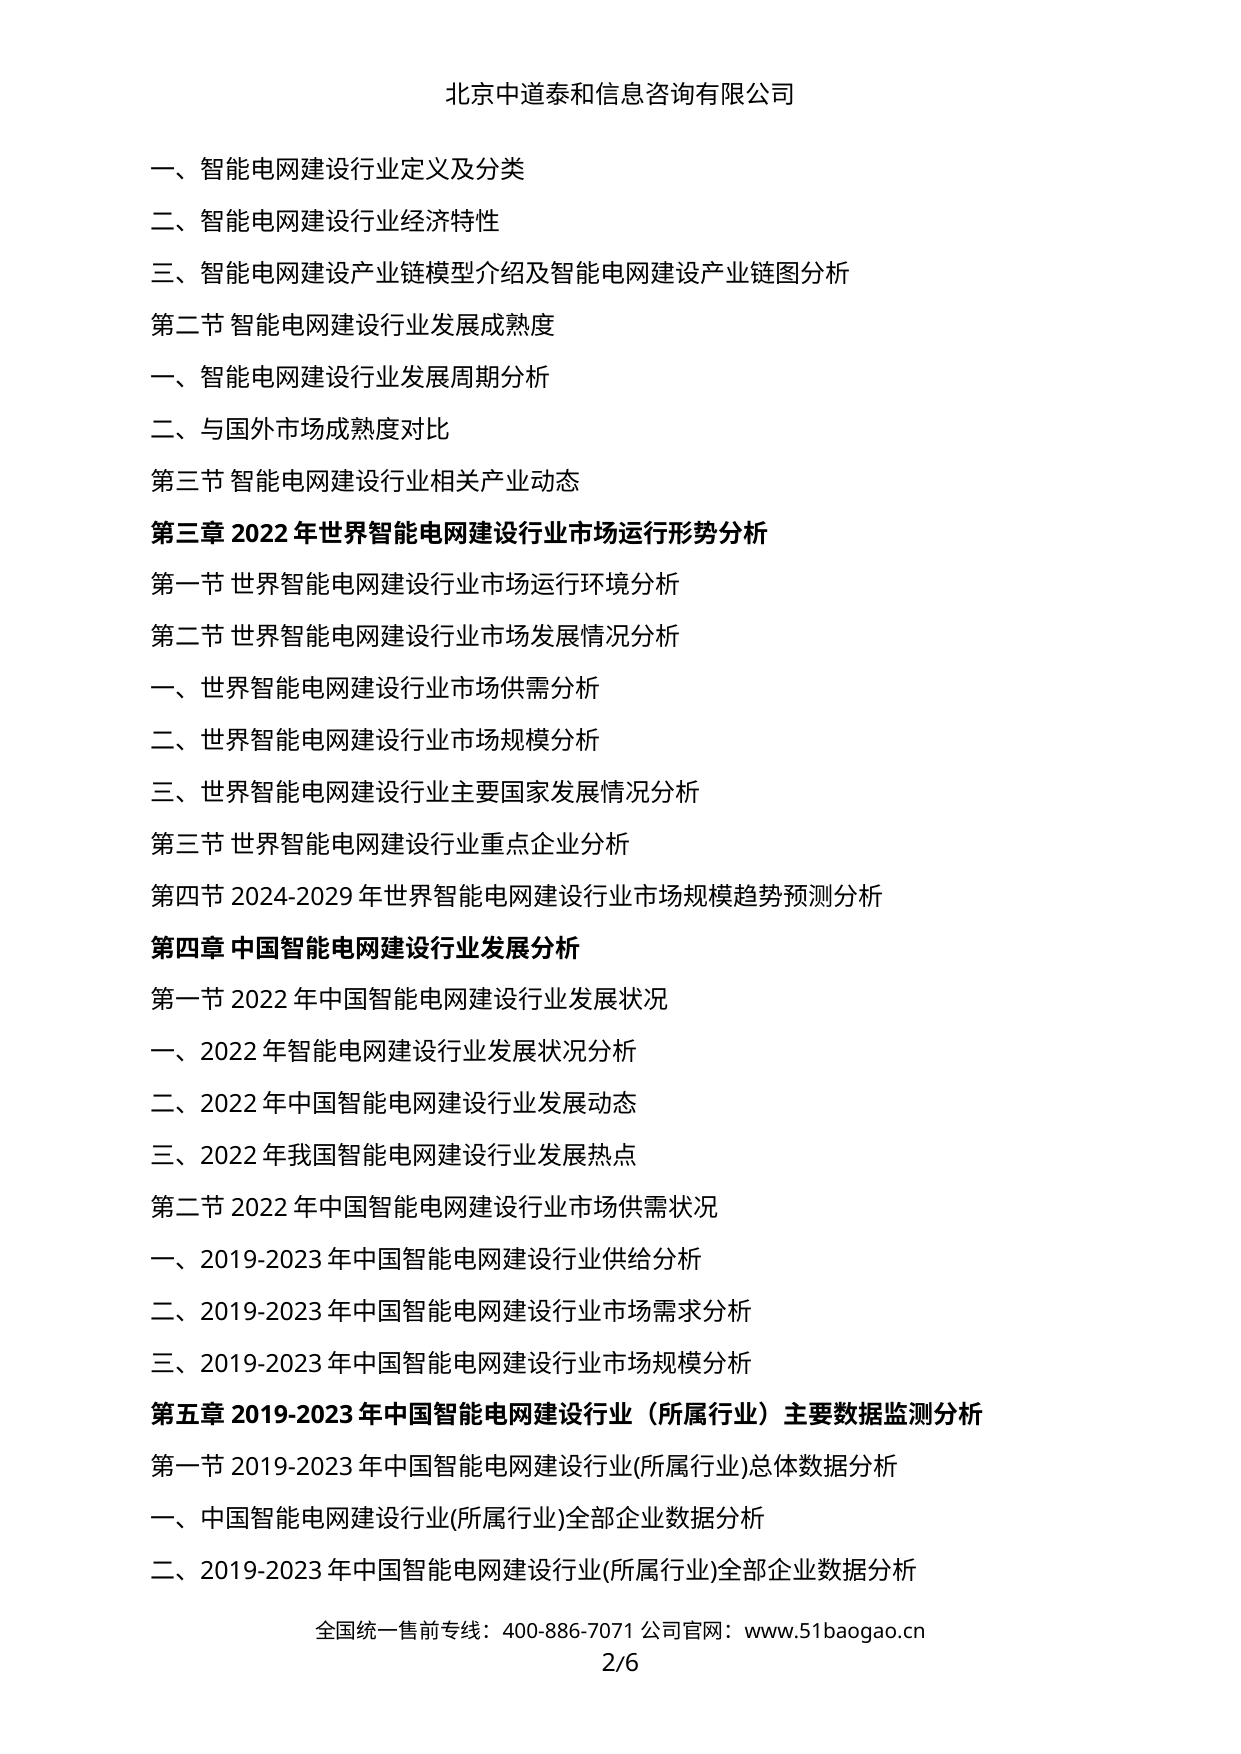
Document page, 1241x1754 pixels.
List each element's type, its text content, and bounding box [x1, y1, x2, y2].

text 第二节 世界智能电网建设行业市场发展情况分析 [150, 617, 1090, 653]
text 三、2019-2023年中国智能电网建设行业市场规模分析 [150, 1343, 1090, 1379]
text 第一节 2022年中国智能电网建设行业发展状况 [150, 980, 1090, 1016]
text 第二节 2022年中国智能电网建设行业市场供需状况 [150, 1187, 1090, 1224]
text 第三节 世界智能电网建设行业重点企业分析 [150, 824, 1090, 861]
text 二、2019-2023年中国智能电网建设行业市场需求分析 [150, 1291, 1090, 1327]
text 第三章 2022年世界智能电网建设行业市场运行形势分析 [150, 513, 1090, 549]
text 一、中国智能电网建设行业(所属行业)全部企业数据分析 [150, 1499, 1090, 1535]
text 第五章 2019-2023年中国智能电网建设行业（所属行业）主要数据监测分析 [150, 1395, 1090, 1431]
text 二、世界智能电网建设行业市场规模分析 [150, 721, 1090, 757]
text 二、与国外市场成熟度对比 [150, 409, 1090, 446]
text 第一节 2019-2023年中国智能电网建设行业(所属行业)总体数据分析 [150, 1447, 1090, 1483]
text 一、2022年智能电网建设行业发展状况分析 [150, 1032, 1090, 1068]
text 一、世界智能电网建设行业市场供需分析 [150, 669, 1090, 705]
text 三、智能电网建设产业链模型介绍及智能电网建设产业链图分析 [150, 254, 1090, 290]
text 二、智能电网建设行业经济特性 [150, 202, 1090, 238]
text 第一节 世界智能电网建设行业市场运行环境分析 [150, 565, 1090, 601]
text 一、智能电网建设行业发展周期分析 [150, 357, 1090, 394]
text 三、2022年我国智能电网建设行业发展热点 [150, 1136, 1090, 1172]
text 二、2022年中国智能电网建设行业发展动态 [150, 1084, 1090, 1120]
text 一、智能电网建设行业定义及分类 [150, 150, 1090, 186]
text 第三节 智能电网建设行业相关产业动态 [150, 461, 1090, 497]
text 二、2019-2023年中国智能电网建设行业(所属行业)全部企业数据分析 [150, 1551, 1090, 1587]
text 第四章 中国智能电网建设行业发展分析 [150, 928, 1090, 964]
text 三、世界智能电网建设行业主要国家发展情况分析 [150, 772, 1090, 809]
text 一、2019-2023年中国智能电网建设行业供给分析 [150, 1239, 1090, 1276]
text 第四节 2024-2029年世界智能电网建设行业市场规模趋势预测分析 [150, 876, 1090, 912]
text 第二节 智能电网建设行业发展成熟度 [150, 306, 1090, 342]
